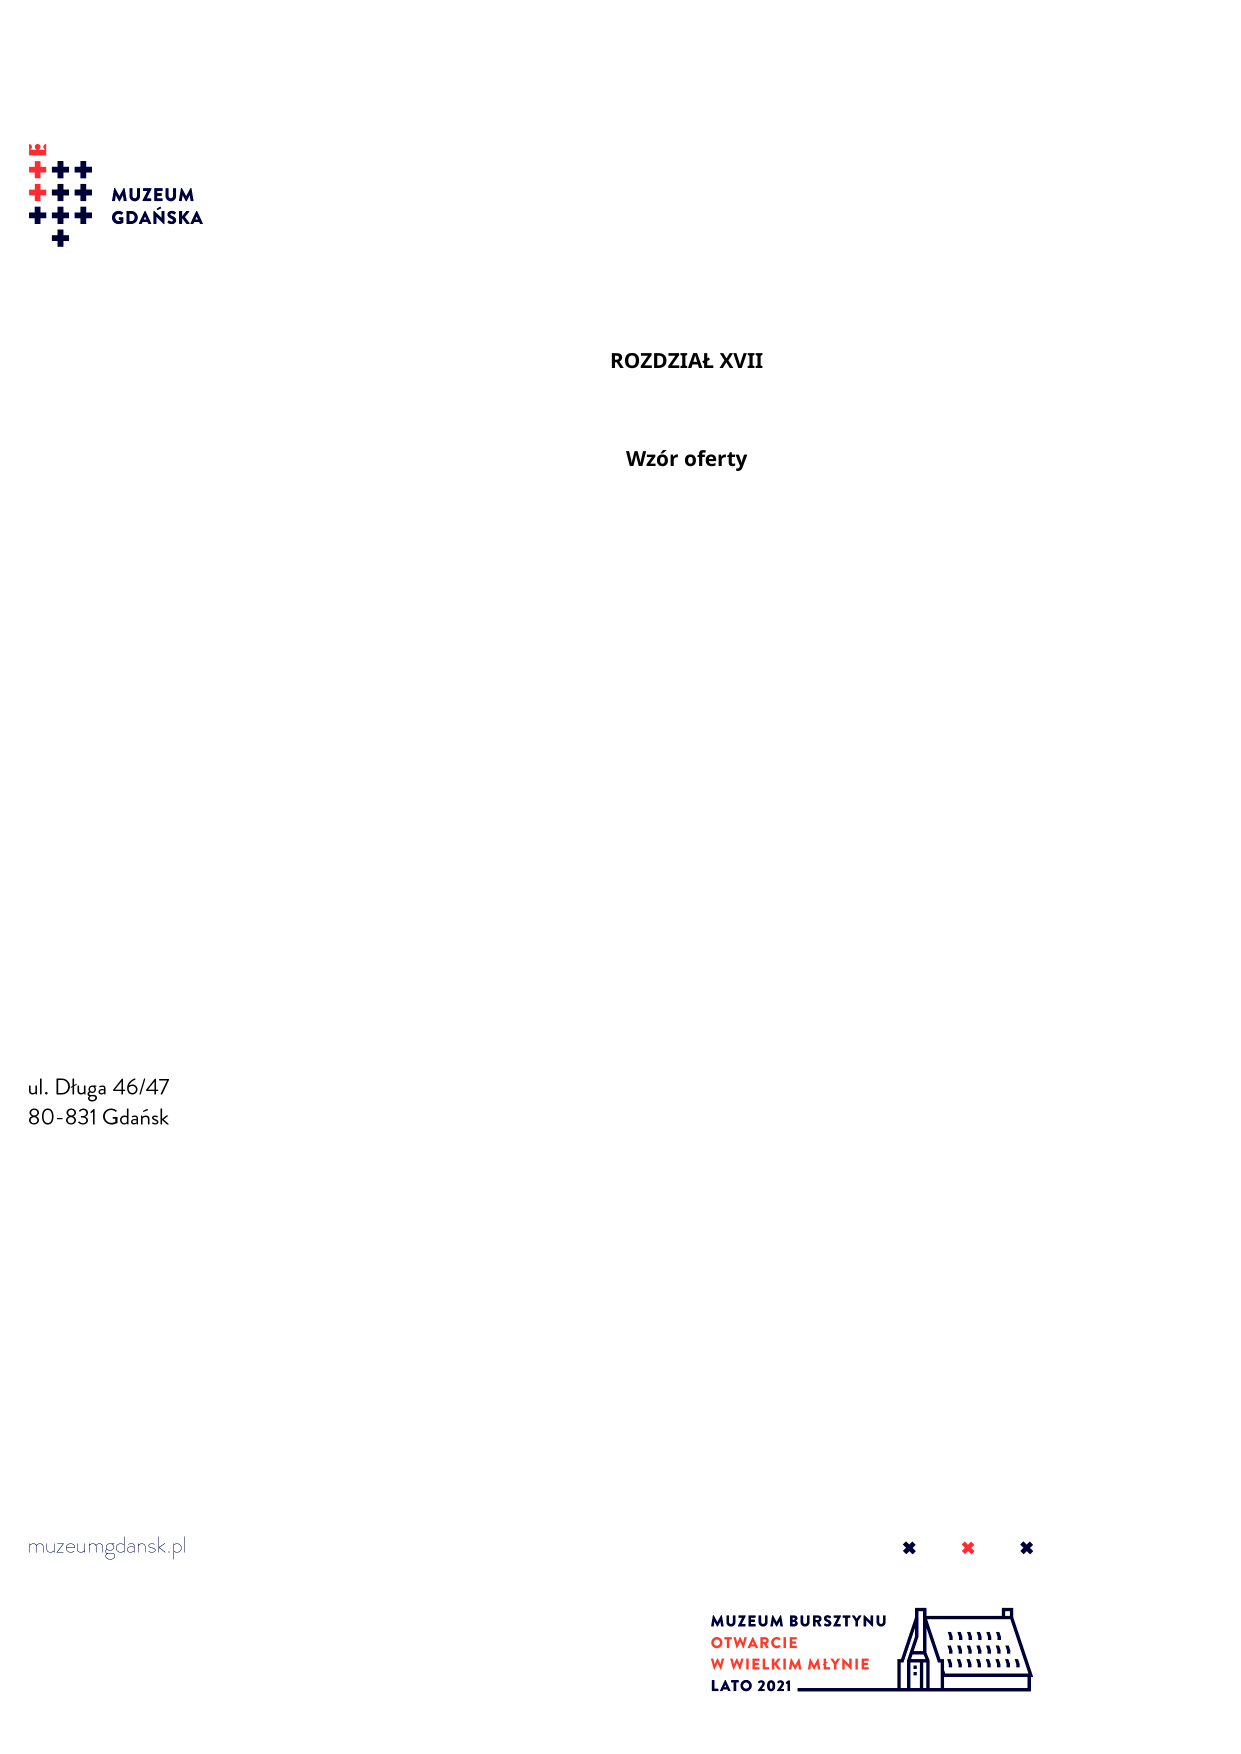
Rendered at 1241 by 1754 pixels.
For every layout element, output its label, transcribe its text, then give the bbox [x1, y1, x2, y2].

text Wzór oferty [281, 444, 1092, 472]
picture [0, 37, 1199, 1754]
text ROZDZIAŁ XVII [281, 346, 1092, 374]
